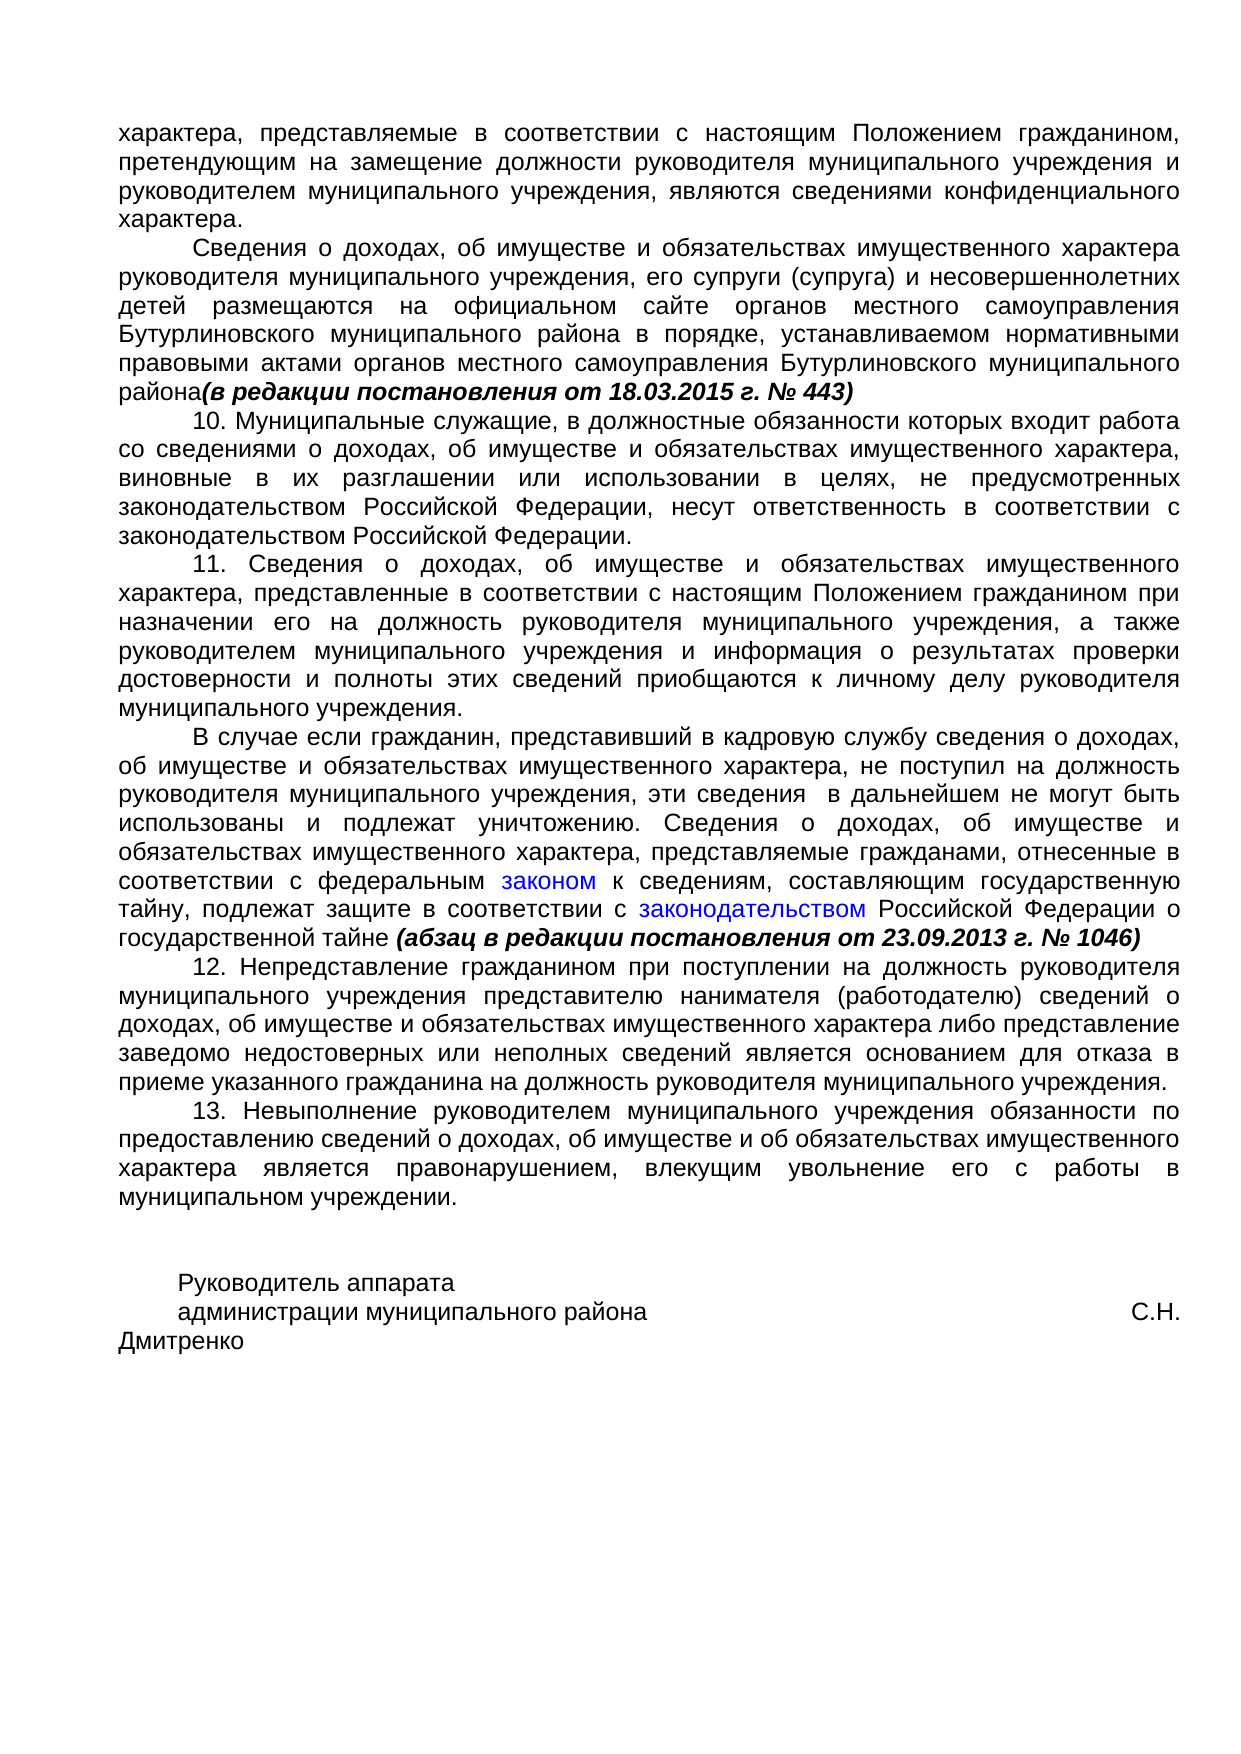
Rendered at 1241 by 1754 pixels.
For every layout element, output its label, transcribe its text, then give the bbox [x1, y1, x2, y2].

text администрации муниципального района С.Н. Дмитренко [118, 1297, 1181, 1354]
text Руководитель аппарата [118, 1268, 1181, 1297]
text 12. Непредставление гражданином при поступлении на должность руководителя муниципального учреждения представителю нанимателя (работодателю) сведений о доходах, об имуществе и обязательствах имущественного характера либо представление заведомо недостоверных или неполных сведений является основанием для отказа в приеме указанного гражданина на должность руководителя муниципального учреждения. [118, 952, 1181, 1096]
text 13. Невыполнение руководителем муниципального учреждения обязанности по предоставлению сведений о доходах, об имуществе и об обязательствах имущественного характера является правонарушением, влекущим увольнение его с работы в муниципальном учреждении. [118, 1096, 1181, 1211]
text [118, 118, 1181, 233]
text В случае если гражданин, представивший в кадровую службу сведения о доходах, об имуществе и обязательствах имущественного характера, не поступил на должность руководителя муниципального учреждения, эти сведения в дальнейшем не могут быть использованы и подлежат уничтожению. Сведения о доходах, об имуществе и обязательствах имущественного характера, представляемые гражданами, отнесенные в соответствии с федеральным законом к сведениям, составляющим государственную тайну, подлежат защите в соответствии с законодательством Российской Федерации о государственной тайне (абзац в редакции постановления от 23.09.2013 г. № 1046) [118, 722, 1181, 952]
text 11. Сведения о доходах, об имуществе и обязательствах имущественного характера, представленные в соответствии с настоящим Положением гражданином при назначении его на должность руководителя муниципального учреждения, а также руководителем муниципального учреждения и информация о результатах проверки достоверности и полноты этих сведений приобщаются к личному делу руководителя муниципального учреждения. [118, 549, 1181, 722]
text 10. Муниципальные служащие, в должностные обязанности которых входит работа со сведениями о доходах, об имуществе и обязательствах имущественного характера, виновные в их разглашении или использовании в целях, не предусмотренных законодательством Российской Федерации, несут ответственность в соответствии с законодательством Российской Федерации. [118, 406, 1181, 549]
text Сведения о доходах, об имуществе и обязательствах имущественного характера руководителя муниципального учреждения, его супруги (супруга) и несовершеннолетних детей размещаются на официальном сайте органов местного самоуправления Бутурлиновского муниципального района в порядке, устанавливаемом нормативными правовыми актами органов местного самоуправления Бутурлиновского муниципального района(в редакции постановления от 18.03.2015 г. № 443) [118, 233, 1181, 406]
